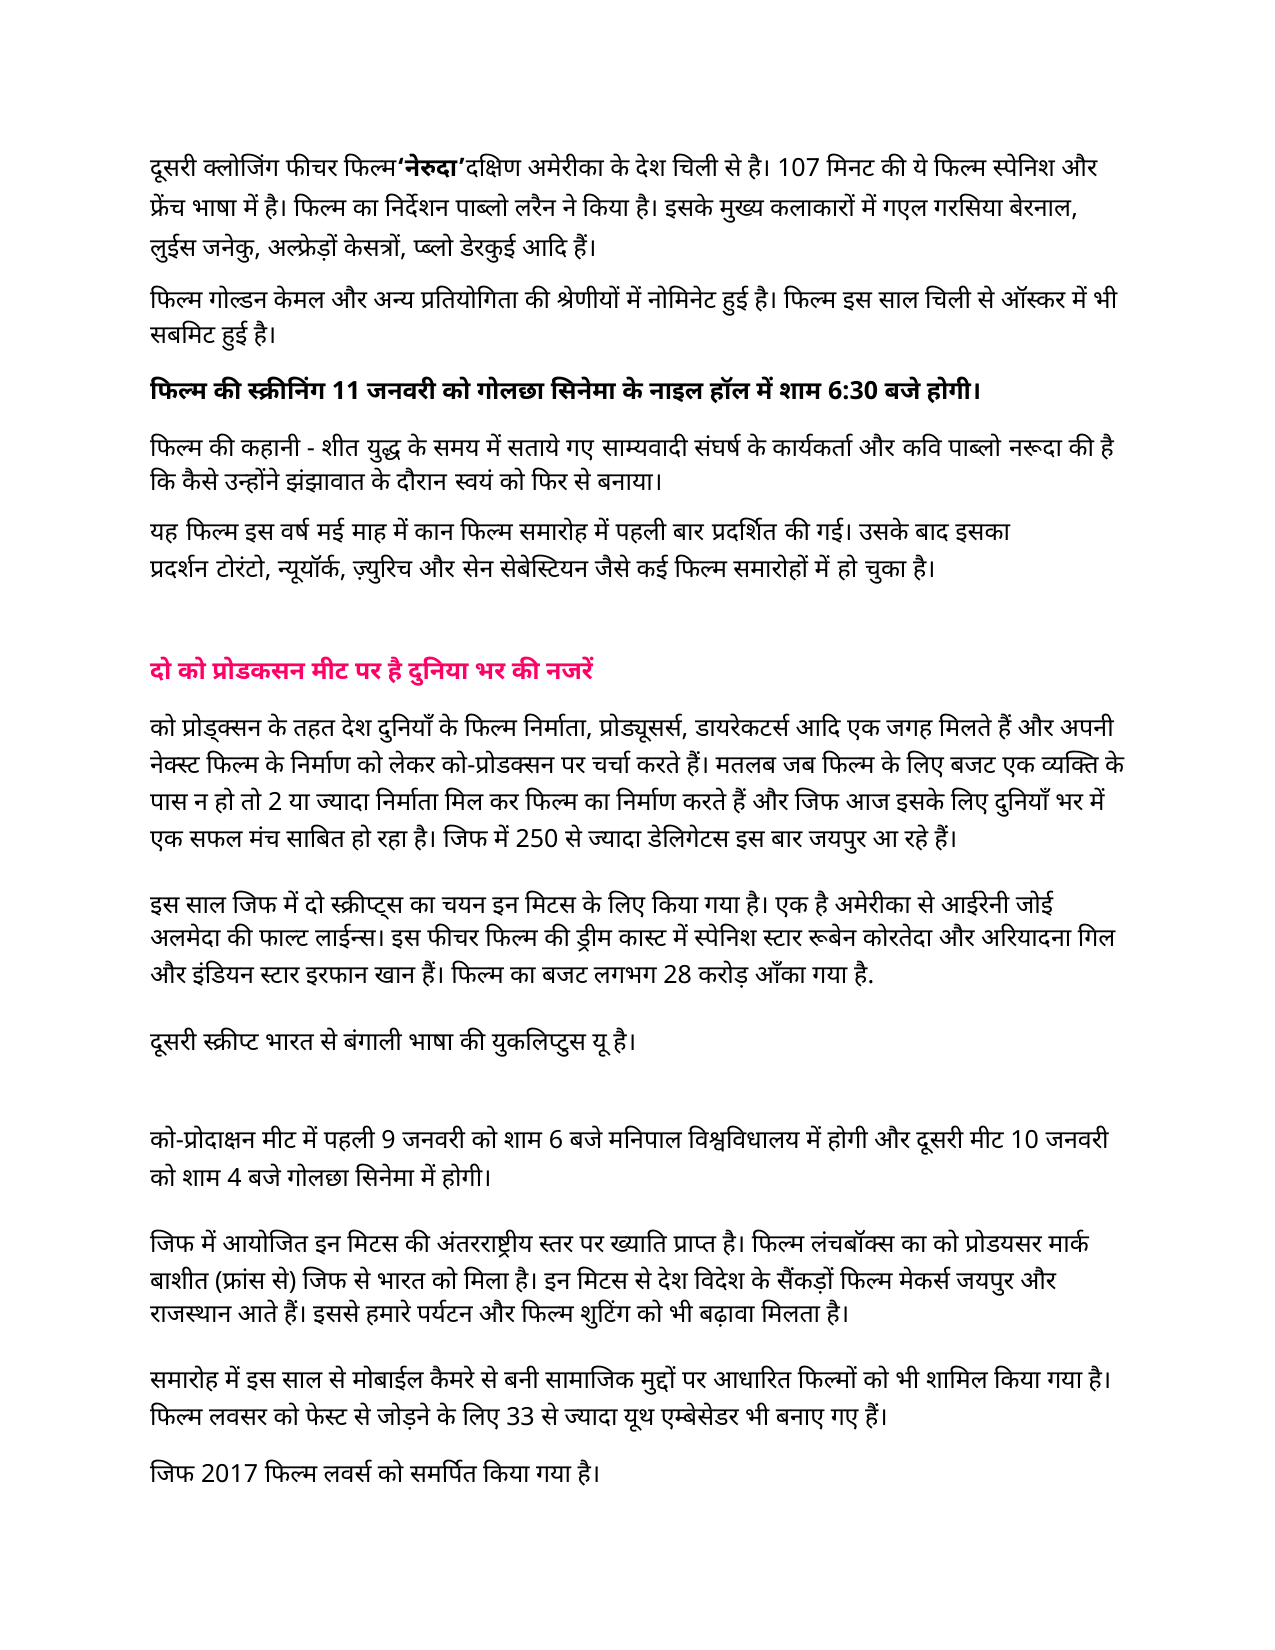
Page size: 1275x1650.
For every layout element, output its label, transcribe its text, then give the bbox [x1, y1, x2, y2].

text दूसरी क्लोजिंग फीचर फिल्म‘नेरुदा’दक्षिण अमेरीका के देश चिली से है। 107 मिनट की ये फिल्म स्पेनिश और फ्रेंच भाषा में है। फिल्म का निर्देशन पाब्लो लरैन ने किया है। इसके मुख्य कलाकारों में गएल गरसिया बेरनाल, लुईस जनेकु, अल्फ्रेड़ों केसत्रों, प्ब्लो डेरकुई आदि हैं। [150, 150, 1125, 266]
text यह फिल्म इस वर्ष मई माह में कान फिल्म समारोह में पहली बार प्रदर्शित की गई। उसके बाद इसका प्रदर्शन टोरंटो, न्यूयॉर्क, ज़्युरिच और सेन सेबेस्टियन जैसे कई फिल्म समारोहों में हो चुका है। [150, 517, 1125, 587]
text जिफ में आयोजित इन मिटस की अंतरराष्ट्रीय स्तर पर ख्याति प्राप्त है। फिल्म लंचबॉक्स का को प्रोडयसर मार्क बाशीत (फ्रांस से) जिफ से भारत को मिला है। इन मिटस से देश विदेश के सैंकड़ों फिल्म मेकर्स जयपुर और राजस्थान आते हैं। इससे हमारे पर्यटन और फिल्म शुटिंग को भी बढ़ावा मिलता है। [150, 1196, 1125, 1332]
text इस साल जिफ में दो स्क्रीप्ट्स का चयन इन मिटस के लिए किया गया है। एक है अमेरीका से आईरेनी जोई अलमेदा की फाल्ट लाईन्स। इस फीचर फिल्म की ड्रीम कास्ट में स्पेनिश स्टार रूबेन कोरतेदा और अरियादना गिल और इंडियन स्टार इरफान खान हैं। फिल्म का बजट लगभग 28 करोड़ आँका गया है. [150, 857, 1125, 993]
text फिल्म गोल्डन केमल और अन्य प्रतियोगिता की श्रेणीयों में नोमिनेट हुई है। फिल्म इस साल चिली से ऑस्कर में भी सबमिट हुई है। [150, 286, 1125, 354]
text दो को प्रोडकसन मीट पर है दुनिया भर की नजरें [150, 657, 1125, 690]
text जिफ 2017 फिल्म लवर्स को समर्पित किया गया है। [150, 1456, 1125, 1493]
text को प्रोड्क्सन के तहत देश दुनियाँ के फिल्म निर्माता, प्रोड्यूसर्स, डायरेकटर्स आदि एक जगह मिलते हैं और अपनी नेक्स्ट फिल्म के निर्माण को लेकर को-प्रोडक्सन पर चर्चा करते हैं। मतलब जब फिल्म के लिए बजट एक व्यक्ति के पास न हो तो 2 या ज्यादा निर्माता मिल कर फिल्म का निर्माण करते हैं और जिफ आज इसके लिए दुनियाँ भर में एक सफल मंच साबित हो रहा है। जिफ में 250 से ज्यादा डेलिगेटस इस बार जयपुर आ रहे हैं। [150, 709, 1125, 857]
text फिल्म लवसर को फेस्ट से जोड़ने के लिए 33 से ज्यादा यूथ एम्बेसेडर भी बनाए गए हैं। [150, 1399, 1125, 1436]
text समारोह में इस साल से मोबाईल कैमरे से बनी सामाजिक मुद्दों पर आधारित फिल्मों को भी शामिल किया गया है। [150, 1366, 1125, 1399]
text फिल्म की स्क्रीनिंग 11 जनवरी को गोलछा सिनेमा के नाइल हॉल में शाम 6:30 बजे होगी। [150, 373, 1125, 410]
text फिल्म की कहानी - ​शीत युद्ध के समय में सताये गए साम्यवादी संघर्ष के कार्यकर्ता और कवि पाब्लो नरूदा की है कि कैसे उन्होंने झंझावात के दौरान स्वयं को फिर से बनाया। [150, 429, 1125, 500]
text को-प्रोदाक्षन मीट में पहली 9 जनवरी को शाम 6 बजे मनिपाल विश्वविधालय में होगी और दूसरी मीट 10 जनवरी को शाम 4 बजे गोलछा सिनेमा में होगी। [150, 1122, 1125, 1196]
text दूसरी स्क्रीप्ट भारत से बंगाली भाषा की युकलिप्टुस यू है। [150, 993, 1125, 1060]
